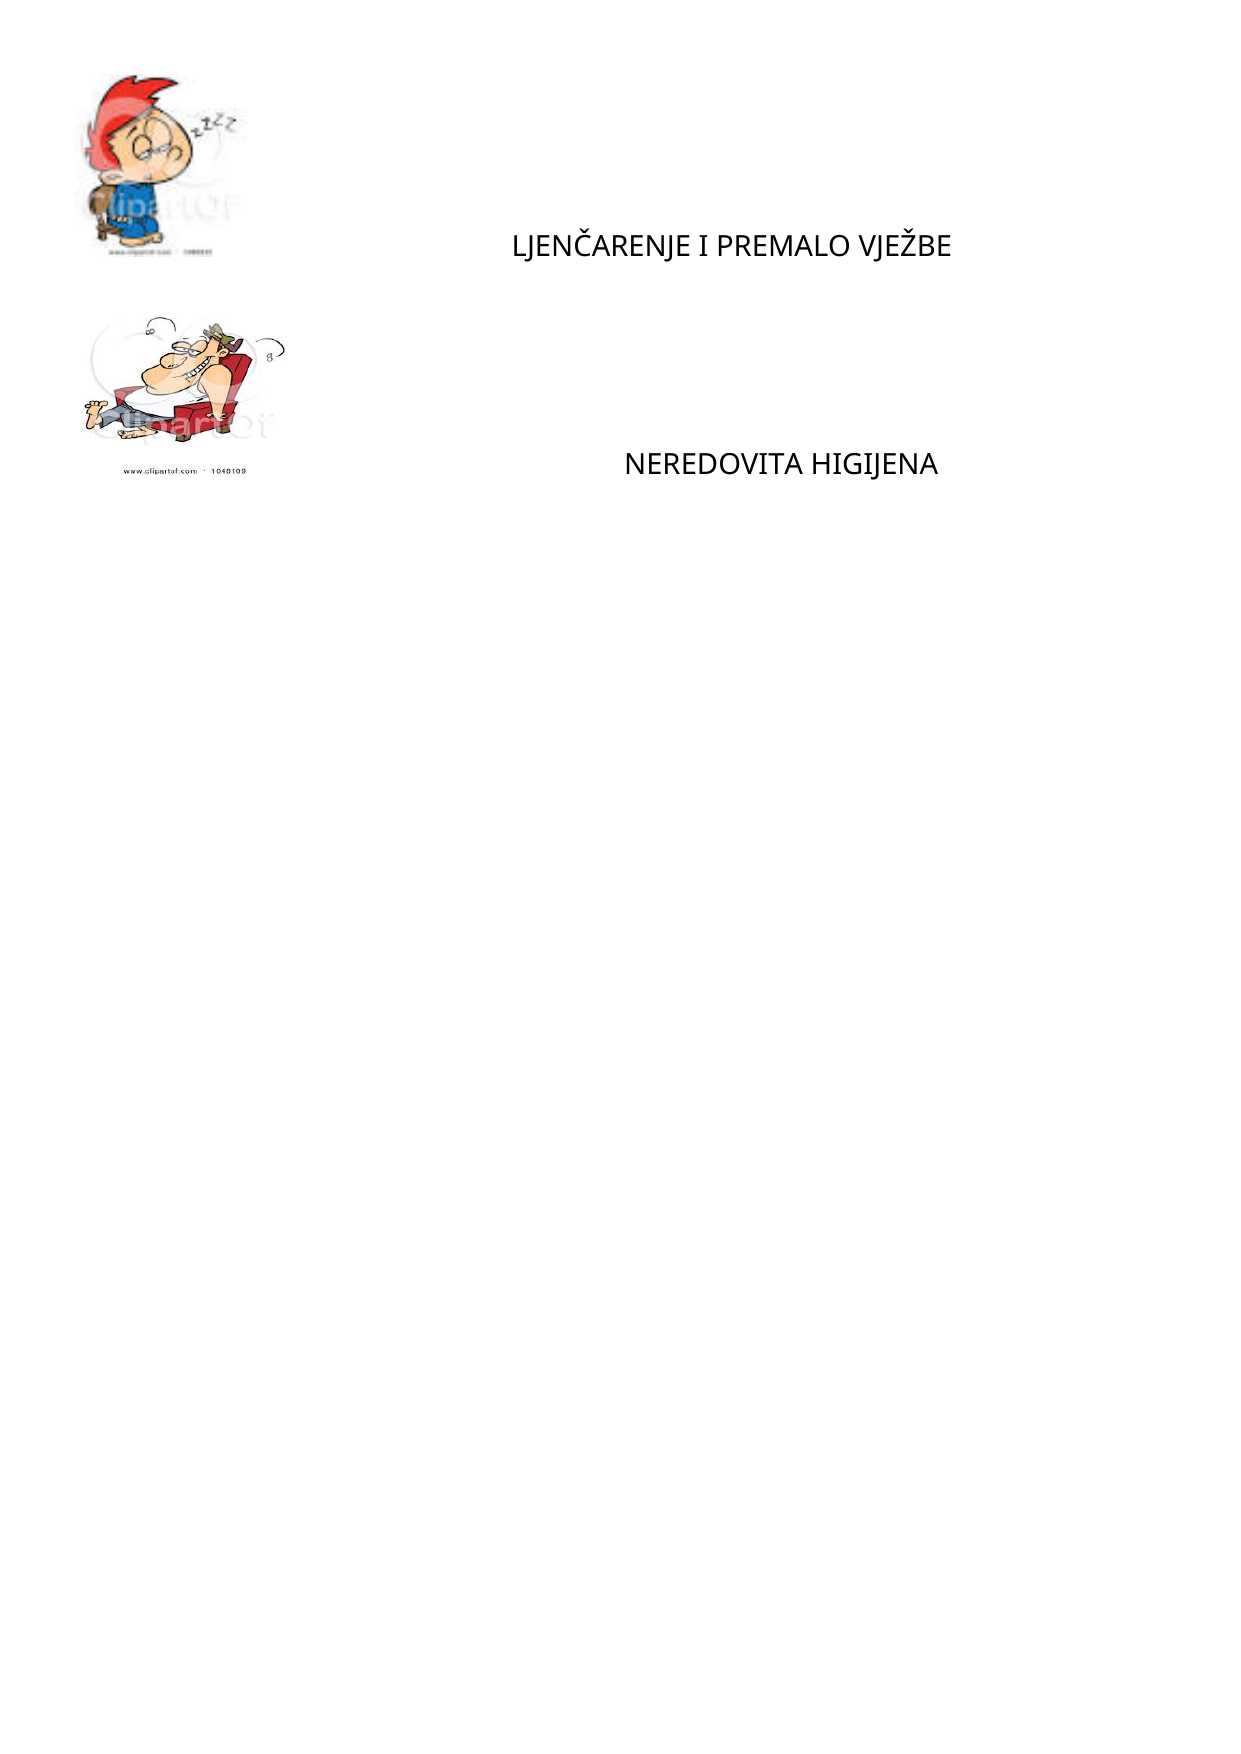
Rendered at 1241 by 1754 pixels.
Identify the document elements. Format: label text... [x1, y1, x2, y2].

picture [75, 74, 247, 257]
picture [82, 291, 286, 475]
text LJENČARENJE I PREMALO VJEŽBE [75, 75, 1165, 265]
text NEREDOVITA HIGIJENA [75, 292, 1165, 483]
